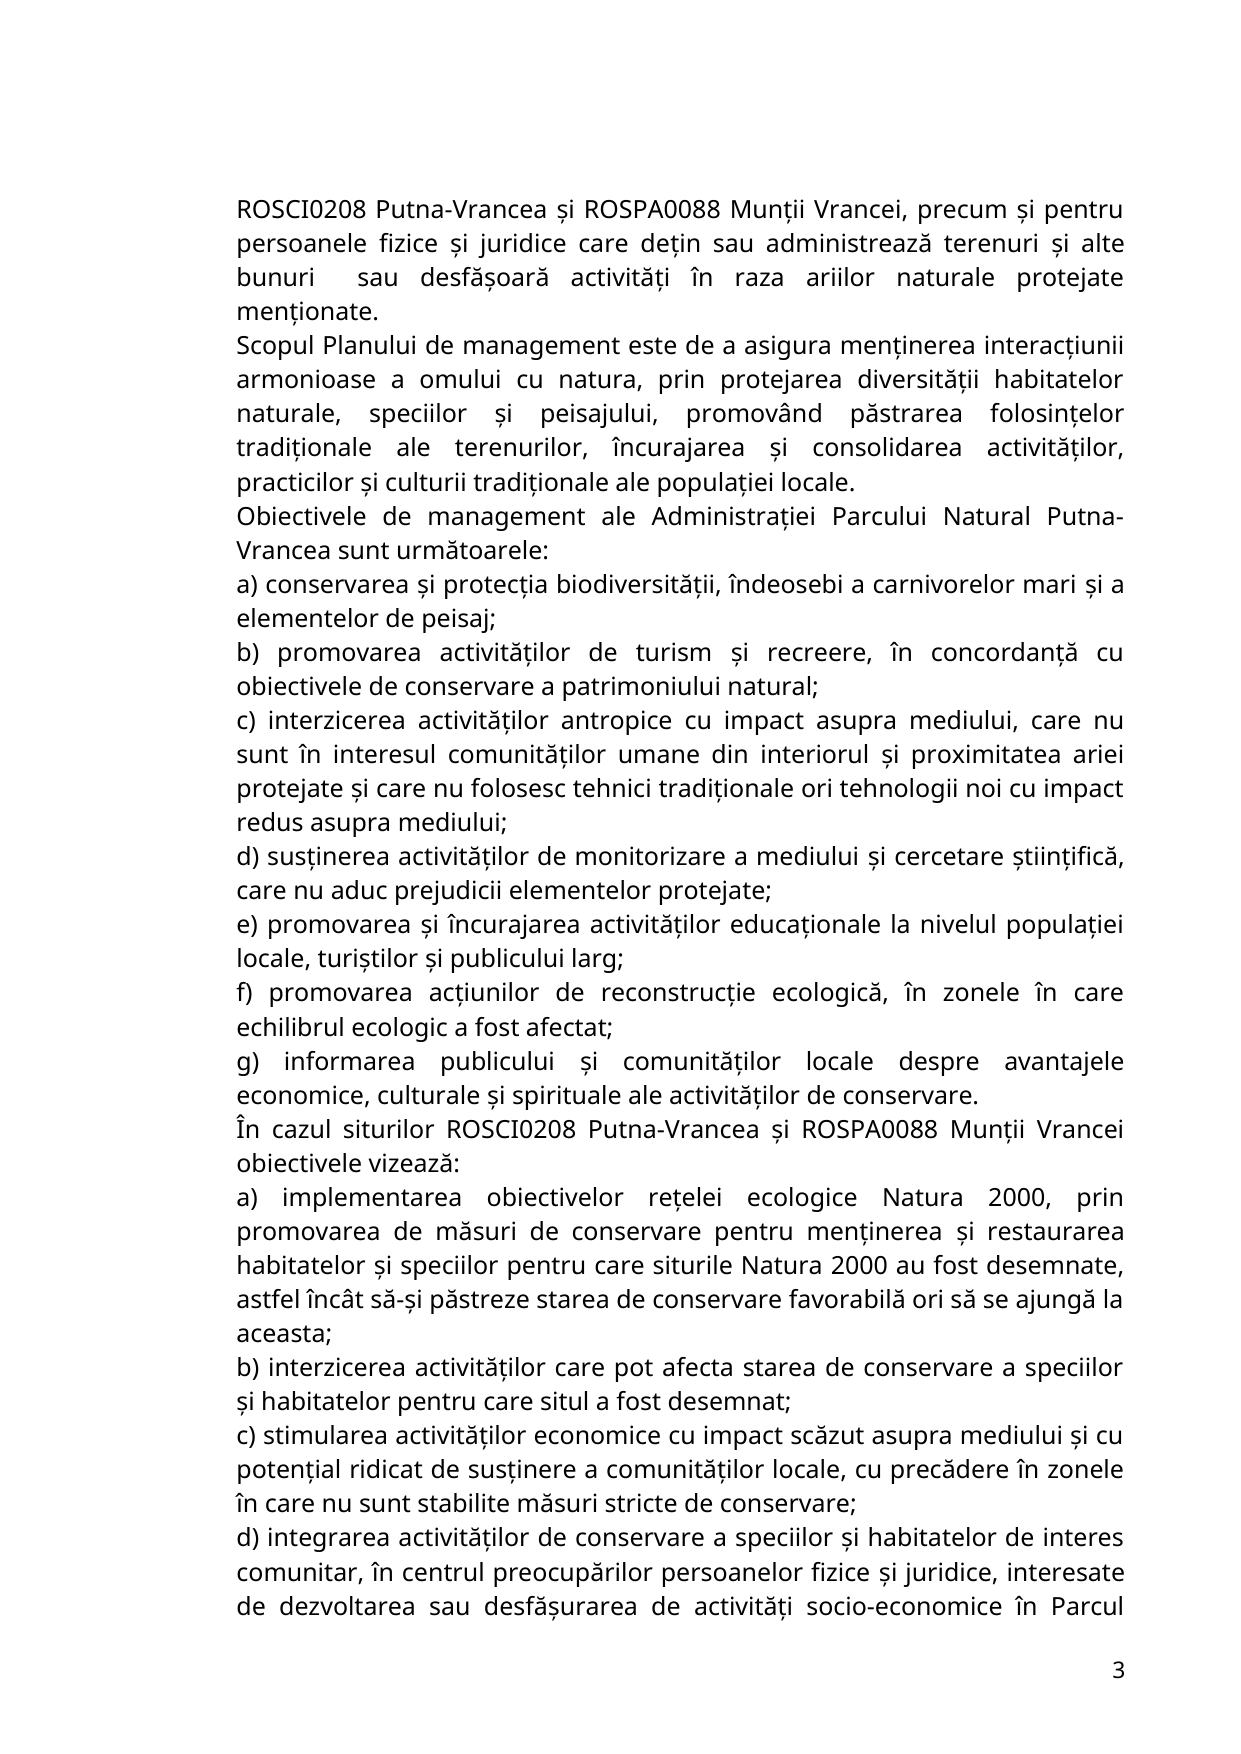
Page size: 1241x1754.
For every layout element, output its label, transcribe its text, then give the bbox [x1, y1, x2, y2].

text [236, 192, 1125, 328]
text c) interzicerea activităților antropice cu impact asupra mediului, care nu sunt în interesul comunităţilor umane din interiorul şi proximitatea ariei protejate şi care nu folosesc tehnici tradiționale ori tehnologii noi cu impact redus asupra mediului; [236, 703, 1125, 839]
text e) promovarea şi încurajarea activităților educaționale la nivelul populației locale, turiștilor şi publicului larg; [236, 907, 1125, 975]
text a) conservarea şi protecția biodiversității, îndeosebi a carnivorelor mari şi a elementelor de peisaj; [236, 566, 1125, 634]
text c) stimularea activităților economice cu impact scăzut asupra mediului și cu potențial ridicat de susținere a comunităților locale, cu precădere în zonele în care nu sunt stabilite măsuri stricte de conservare; [236, 1418, 1125, 1520]
text g) informarea publicului şi comunităţilor locale despre avantajele economice, culturale şi spirituale ale activităților de conservare. [236, 1043, 1125, 1111]
text d) susținerea activităților de monitorizare a mediului şi cercetare științifică, care nu aduc prejudicii elementelor protejate; [236, 839, 1125, 907]
text În cazul siturilor ROSCI0208 Putna-Vrancea și ROSPA0088 Munții Vrancei obiectivele vizează: [236, 1111, 1125, 1179]
text a) implementarea obiectivelor rețelei ecologice Natura 2000, prin promovarea de măsuri de conservare pentru menținerea şi restaurarea habitatelor şi speciilor pentru care siturile Natura 2000 au fost desemnate, astfel încât să-și păstreze starea de conservare favorabilă ori să se ajungă la aceasta; [236, 1179, 1125, 1350]
text Obiectivele de management ale Administrației Parcului Natural Putna-Vrancea sunt următoarele: [236, 498, 1125, 566]
text Scopul Planului de management este de a asigura menținerea interacțiunii armonioase a omului cu natura, prin protejarea diversității habitatelor naturale, speciilor și peisajului, promovând păstrarea folosințelor tradiționale ale terenurilor, încurajarea și consolidarea activităților, practicilor și culturii tradiționale ale populației locale. [236, 328, 1125, 498]
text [236, 1520, 1125, 1622]
text b) promovarea activităților de turism şi recreere, în concordanță cu obiectivele de conservare a patrimoniului natural; [236, 634, 1125, 703]
text b) interzicerea activităților care pot afecta starea de conservare a speciilor şi habitatelor pentru care situl a fost desemnat; [236, 1350, 1125, 1418]
text f) promovarea acțiunilor de reconstrucție ecologică, în zonele în care echilibrul ecologic a fost afectat; [236, 975, 1125, 1043]
